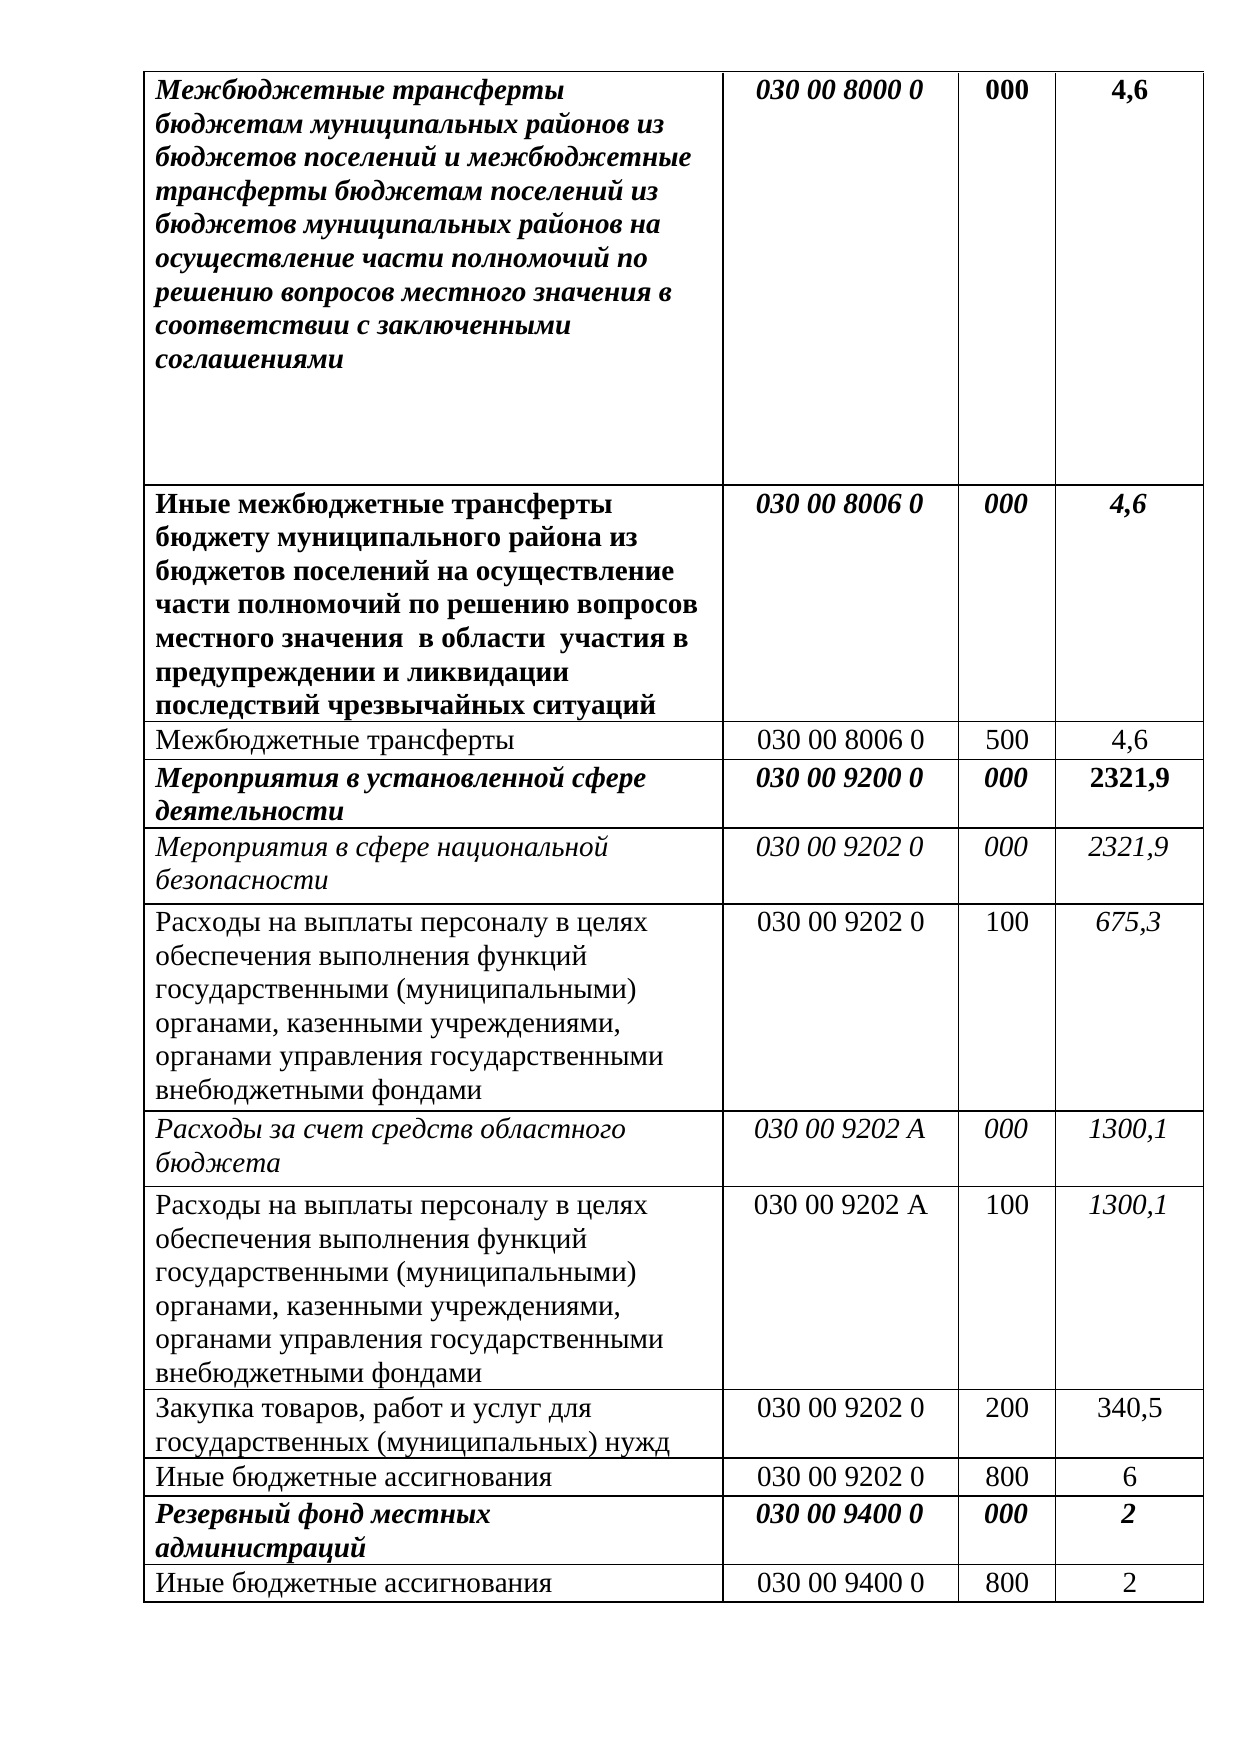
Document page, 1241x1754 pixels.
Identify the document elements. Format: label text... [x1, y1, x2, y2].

table_cell 1300,1 [1056, 1112, 1203, 1186]
table_cell 030 00 9202 0 [724, 905, 958, 1110]
table_cell Мероприятия в установленной сфере деятельности [145, 760, 722, 827]
table_cell 1300,1 [1056, 1187, 1203, 1388]
table_cell 030 00 8006 0 [724, 722, 958, 758]
table_cell 030 00 8000 0 [724, 72, 958, 484]
table_cell 2 [1056, 1565, 1203, 1601]
table_cell 200 [959, 1390, 1055, 1457]
table_cell 000 [959, 72, 1055, 484]
table_cell Расходы на выплаты персоналу в целях обеспечения выполнения функций государственными (муниципальными) органами, казенными учреждениями, органами управления государственными внебюджетными фондами [145, 1187, 722, 1388]
table_cell Мероприятия в сфере национальной безопасности [145, 829, 722, 903]
table_cell 000 [959, 1112, 1055, 1186]
table_cell 100 [959, 1187, 1055, 1388]
table_cell 675,3 [1056, 905, 1203, 1110]
table_cell Расходы за счет средств областного бюджета [145, 1112, 722, 1186]
table_cell 2321,9 [1056, 829, 1203, 903]
table_cell 000 [959, 760, 1055, 827]
table_cell Закупка товаров, работ и услуг для государственных (муниципальных) нужд [145, 1390, 722, 1457]
table_cell 030 00 9202 А [724, 1187, 958, 1388]
table_cell 4,6 [1056, 72, 1203, 484]
table_cell Межбюджетные трансферты [145, 722, 722, 758]
table_cell Расходы на выплаты персоналу в целях обеспечения выполнения функций государственными (муниципальными) органами, казенными учреждениями, органами управления государственными внебюджетными фондами [145, 905, 722, 1110]
table_cell 340,5 [1056, 1390, 1203, 1457]
table_cell 030 00 9400 0 [724, 1565, 958, 1601]
table_cell 030 00 9202 0 [724, 1390, 958, 1457]
table_cell 2321,9 [1056, 760, 1203, 827]
table_cell 4,6 [1056, 722, 1203, 758]
table_cell 030 00 8006 0 [724, 486, 958, 721]
table_cell 000 [959, 486, 1055, 721]
table_cell Межбюджетные трансферты бюджетам муниципальных районов из бюджетов поселений и межбюджетные трансферты бюджетам поселений из бюджетов муниципальных районов на осуществление части полномочий по решению вопросов местного значения в соответствии с заключенными соглашениями [145, 72, 723, 484]
table_cell Иные межбюджетные трансферты бюджету муниципального района из бюджетов поселений на осуществление части полномочий по решению вопросов местного значения в области участия в предупреждении и ликвидации последствий чрезвычайных ситуаций [145, 486, 722, 721]
table_cell 800 [959, 1565, 1055, 1601]
table_cell 2 [1056, 1497, 1203, 1563]
table_cell 030 00 9202 0 [724, 1459, 958, 1495]
table_cell 030 00 9200 0 [724, 760, 958, 827]
table_cell Иные бюджетные ассигнования [145, 1459, 722, 1495]
table_cell 000 [959, 1497, 1055, 1563]
table_cell 6 [1056, 1459, 1203, 1495]
table_cell 500 [959, 722, 1055, 758]
table_cell Иные бюджетные ассигнования [145, 1565, 722, 1601]
table_cell 030 00 9202 0 [724, 829, 958, 903]
table_cell 030 00 9202 А [724, 1112, 958, 1186]
table_cell 800 [959, 1459, 1055, 1495]
table_cell 4,6 [1056, 486, 1203, 721]
table_cell 000 [959, 829, 1055, 903]
table_cell Резервный фонд местных администраций [145, 1497, 722, 1563]
table_cell 030 00 9400 0 [724, 1497, 958, 1563]
table_cell 100 [959, 905, 1055, 1110]
